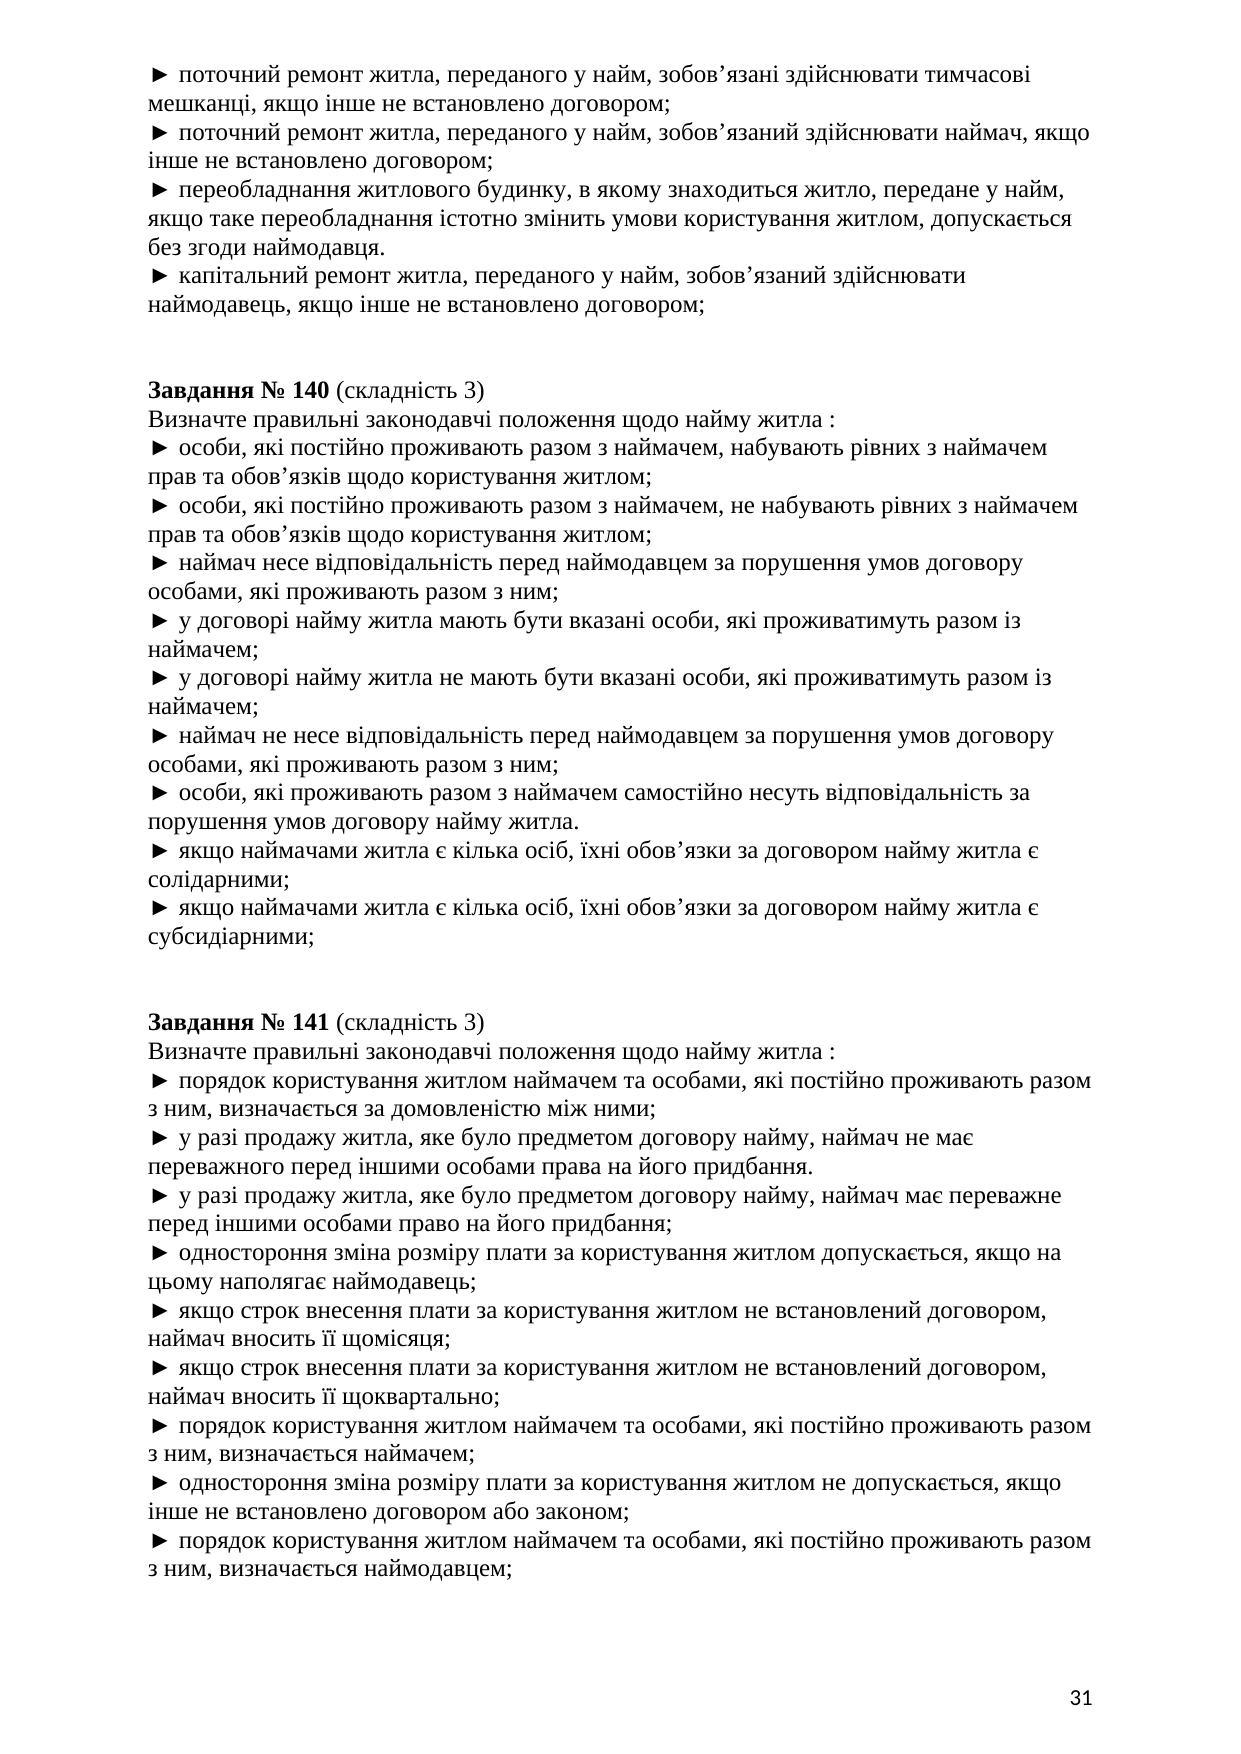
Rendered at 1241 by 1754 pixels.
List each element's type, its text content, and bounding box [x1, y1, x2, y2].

text Завдання № 141 (складність 3) Визначте правильні законодавчі положення щодо найму житла : ► порядок користування житлом наймачем та особами, які постійно проживають разом з ним, визначається за домовленістю між ними; ► у разі продажу житла, яке було предметом договору найму, наймач не має переважного перед іншими особами права на його придбання. ► у разі продажу житла, яке було предметом договору найму, наймач має переважне перед іншими особами право на його придбання; ► одностороння зміна розміру плати за користування житлом допускається, якщо на цьому наполягає наймодавець; ► якщо строк внесення плати за користування житлом не встановлений договором, наймач вносить її щомісяця; ► якщо строк внесення плати за користування житлом не встановлений договором, наймач вносить її щоквартально; ► порядок користування житлом наймачем та особами, які постійно проживають разом з ним, визначається наймачем; ► одностороння зміна розміру плати за користування житлом не допускається, якщо інше не встановлено договором або законом; ► порядок користування житлом наймачем та особами, які постійно проживають разом з ним, визначається наймодавцем; [148, 1007, 1092, 1610]
text Завдання № 140 (складність 3) Визначте правильні законодавчі положення щодо найму житла : ► особи, які постійно проживають разом з наймачем, набувають рівних з наймачем прав та обов’язків щодо користування житлом; ► особи, які постійно проживають разом з наймачем, не набувають рівних з наймачем прав та обов’язків щодо користування житлом; ► наймач несе відповідальність перед наймодавцем за порушення умов договору особами, які проживають разом з ним; ► у договорі найму житла мають бути вказані особи, які проживатимуть разом із наймачем; ► у договорі найму житла не мають бути вказані особи, які проживатимуть разом із наймачем; ► наймач не несе відповідальність перед наймодавцем за порушення умов договору особами, які проживають разом з ним; ► особи, які проживають разом з наймачем самостійно несуть відповідальність за порушення умов договору найму житла. ► якщо наймачами житла є кілька осіб, їхні обов’язки за договором найму житла є солідарними; ► якщо наймачами житла є кілька осіб, їхні обов’язки за договором найму житла є субсидіарними; [148, 375, 1092, 978]
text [148, 59, 1092, 346]
